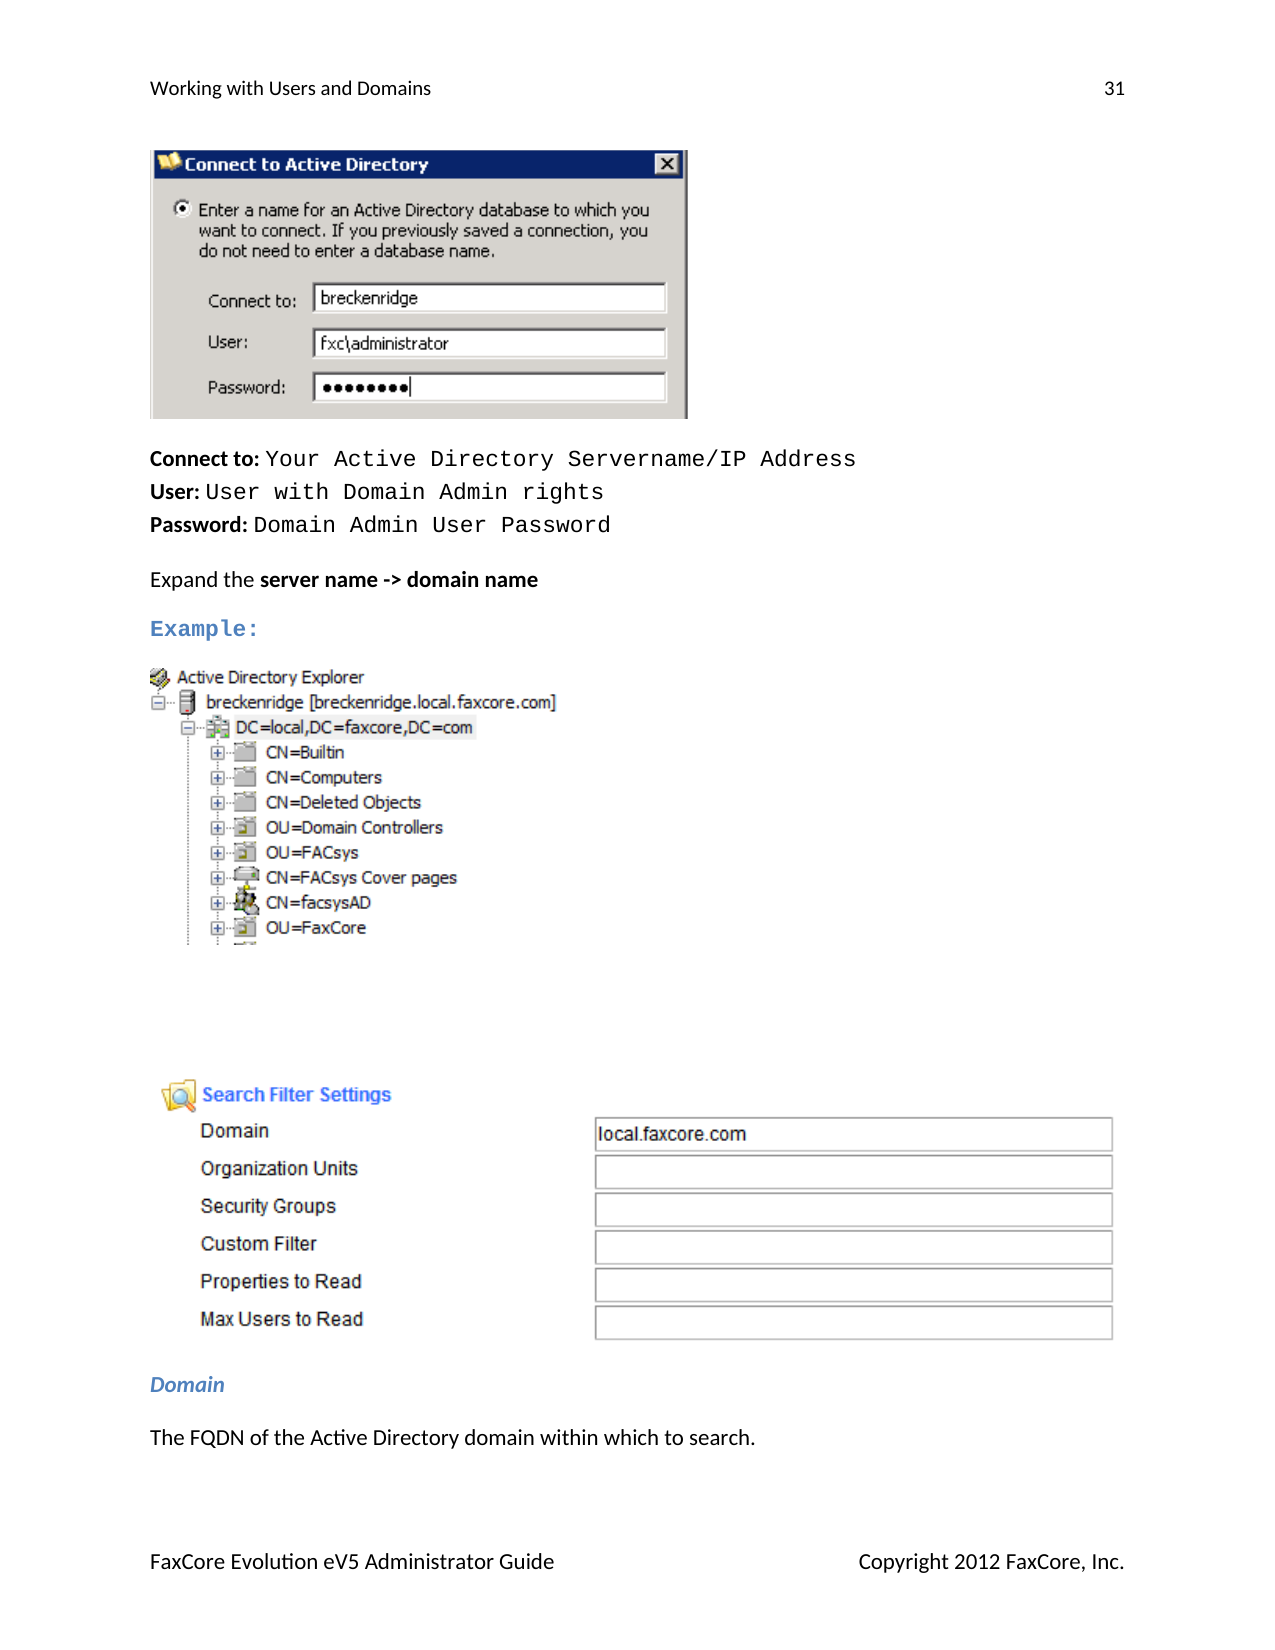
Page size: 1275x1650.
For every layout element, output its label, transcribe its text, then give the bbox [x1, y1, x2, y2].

text Connect to: Your Active Directory Servername/IP Address User: User with Domain Admin rights Password: Domain Admin User Password [150, 444, 1125, 539]
picture [150, 150, 688, 419]
picture [150, 668, 580, 945]
picture [157, 1076, 1118, 1345]
text Domain [150, 1370, 1125, 1398]
text Example: [150, 618, 1125, 644]
text Expand the server name -> domain name [150, 565, 1125, 593]
text The FQDN of the Active Directory domain within which to search. [150, 1423, 1125, 1451]
